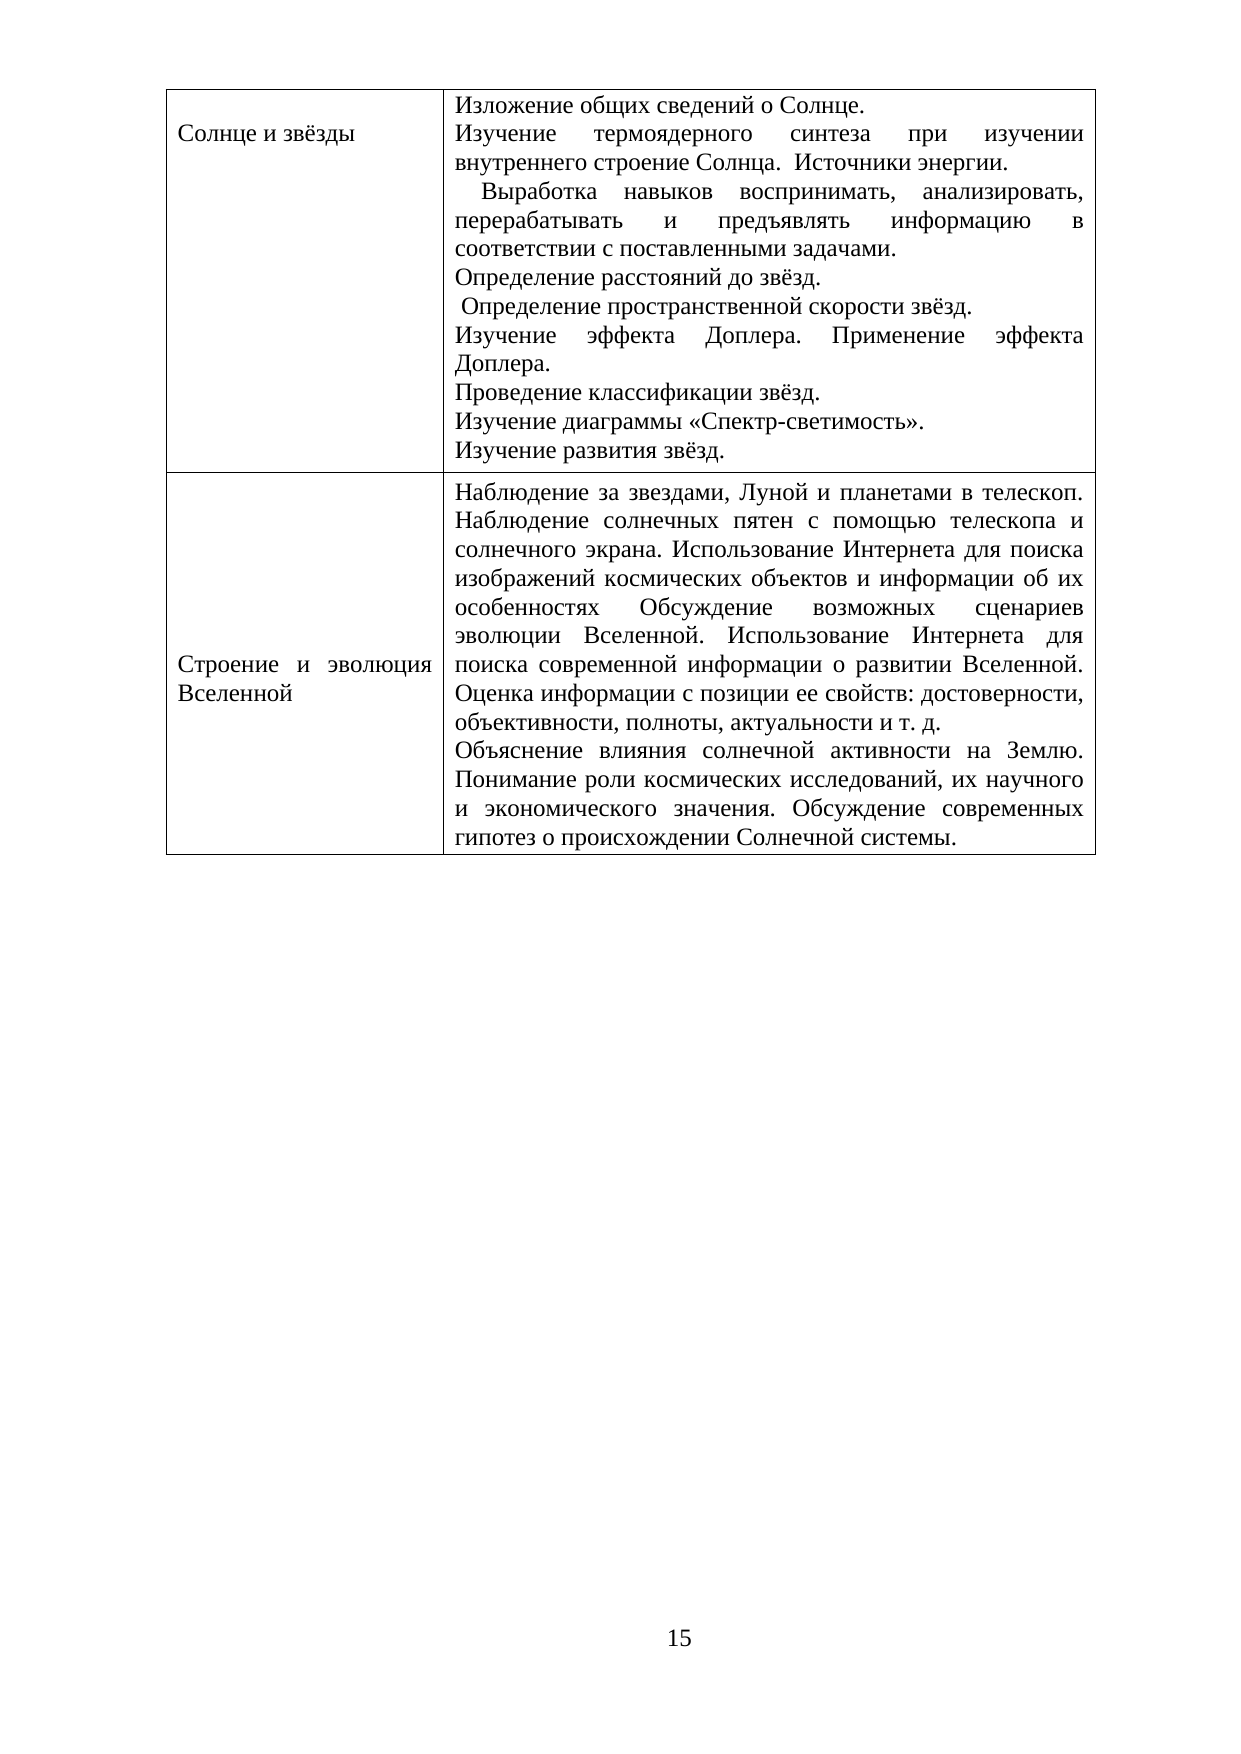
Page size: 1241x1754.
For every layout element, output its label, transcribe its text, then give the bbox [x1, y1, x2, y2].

table_cell Изложение общих сведений о Солнце. Изучение термоядерного синтеза при изучении внутреннего строение Солнца. Источники энергии. Выработка навыков воспринимать, анализировать, перерабатывать и предъявлять информацию в соответствии с поставленными задачами. Определение расстояний до звёзд. Определение пространственной скорости звёзд. Изучение эффекта Доплера. Применение эффекта Доплера. Проведение классификации звёзд. Изучение диаграммы «Спектр-светимость». Изучение развития звёзд. [444, 90, 1095, 472]
table_cell Наблюдение за звездами, Луной и планетами в телескоп. Наблюдение солнечных пятен с помощью телескопа и солнечного экрана. Использование Интернета для поиска изображений космических объектов и информации об их особенностях Обсуждение возможных сценариев эволюции Вселенной. Использование Интернета для поиска современной информации о развитии Вселенной. Оценка информации с позиции ее свойств: достоверности, объективности, полноты, актуальности и т. д. Объяснение влияния солнечной активности на Землю. Понимание роли космических исследований, их научного и экономического значения. Обсуждение современных гипотез о происхождении Солнечной системы. [444, 473, 1095, 854]
table_cell Солнце и звёзды [167, 90, 443, 472]
table_cell Строение и эволюция Вселенной [167, 473, 443, 854]
